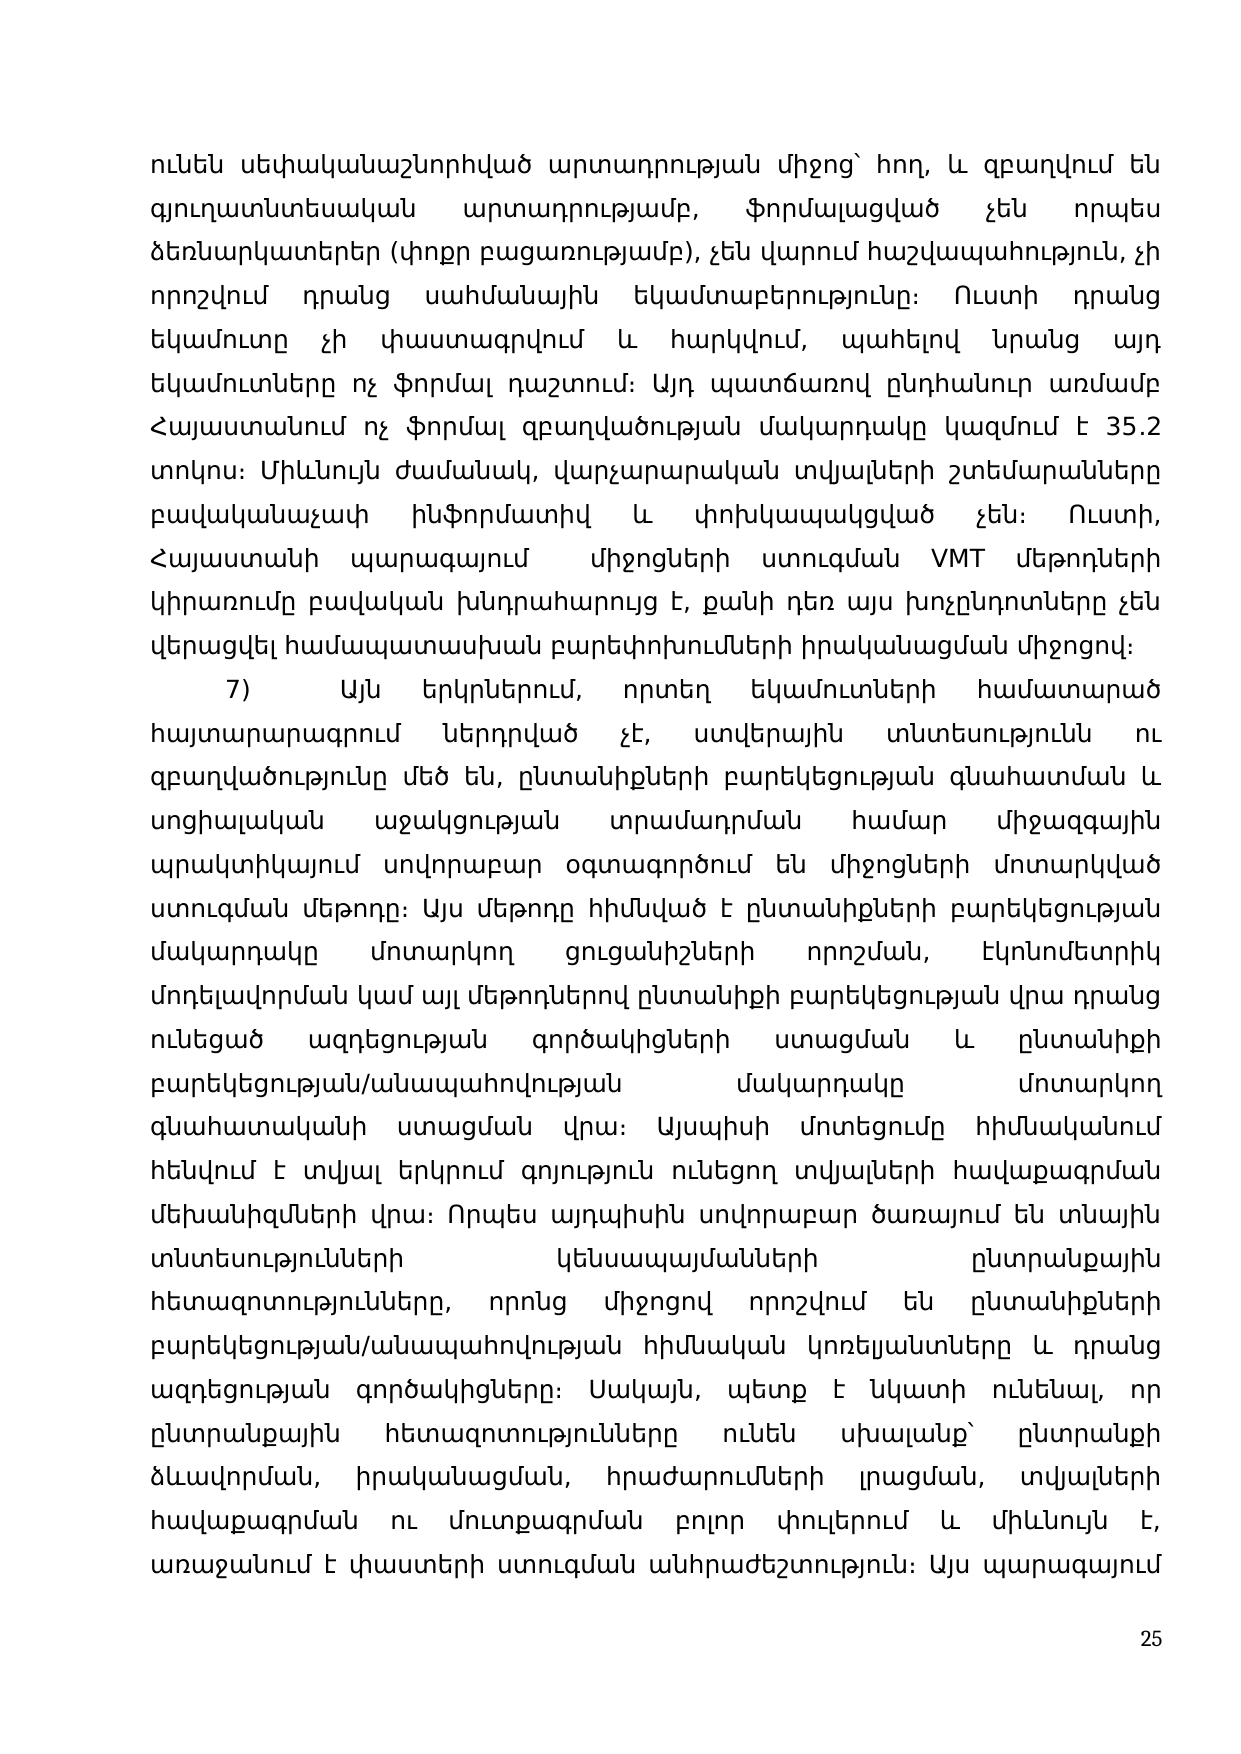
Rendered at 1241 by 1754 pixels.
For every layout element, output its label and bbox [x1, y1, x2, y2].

list [150, 150, 1162, 660]
list [150, 675, 1162, 1579]
